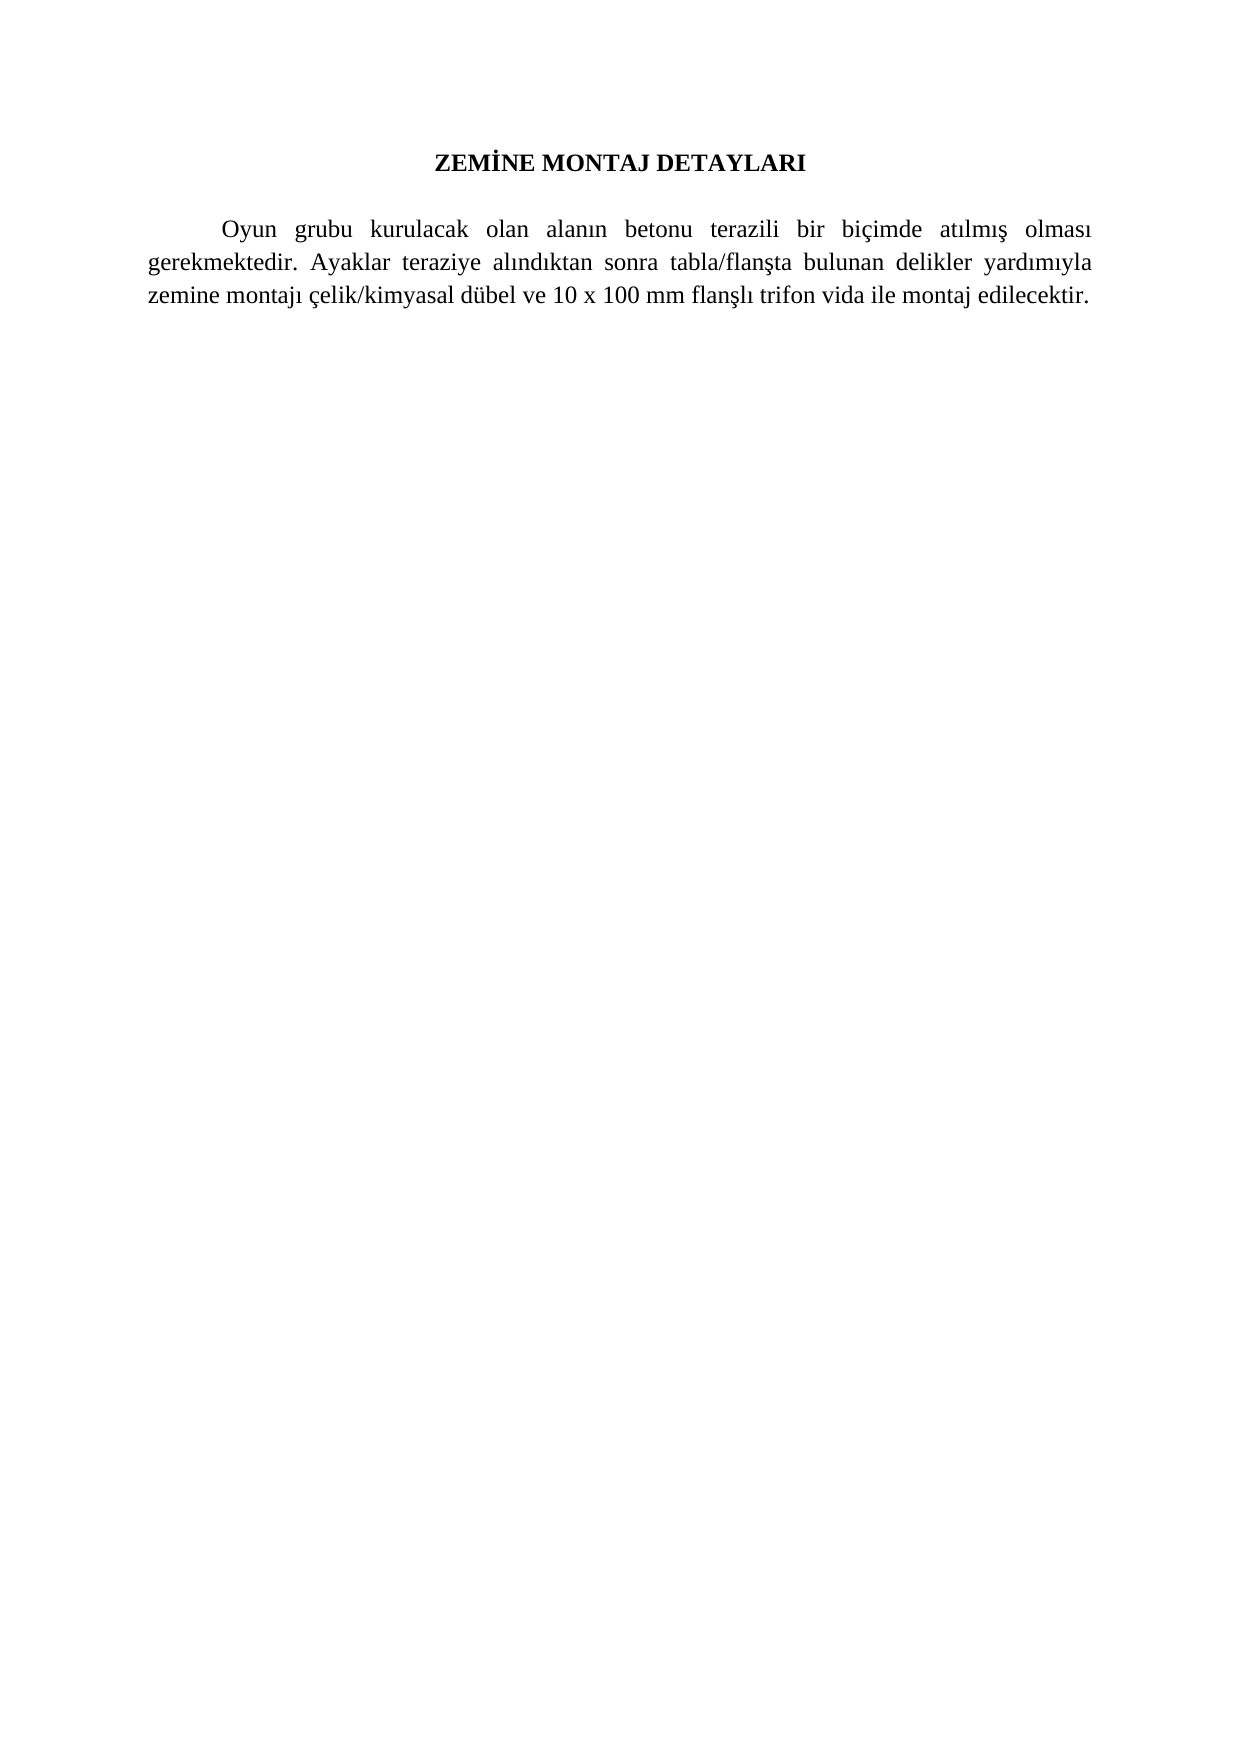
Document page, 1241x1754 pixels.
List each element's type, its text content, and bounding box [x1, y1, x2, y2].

text Oyun grubu kurulacak olan alanın betonu terazili bir biçimde atılmış olması gerekmektedir. Ayaklar teraziye alındıktan sonra tabla/flanşta bulunan delikler yardımıyla zemine montajı çelik/kimyasal dübel ve 10 x 100 mm flanşlı trifon vida ile montaj edilecektir. [148, 214, 1093, 308]
text ZEMİNE MONTAJ DETAYLARI [148, 148, 1093, 176]
